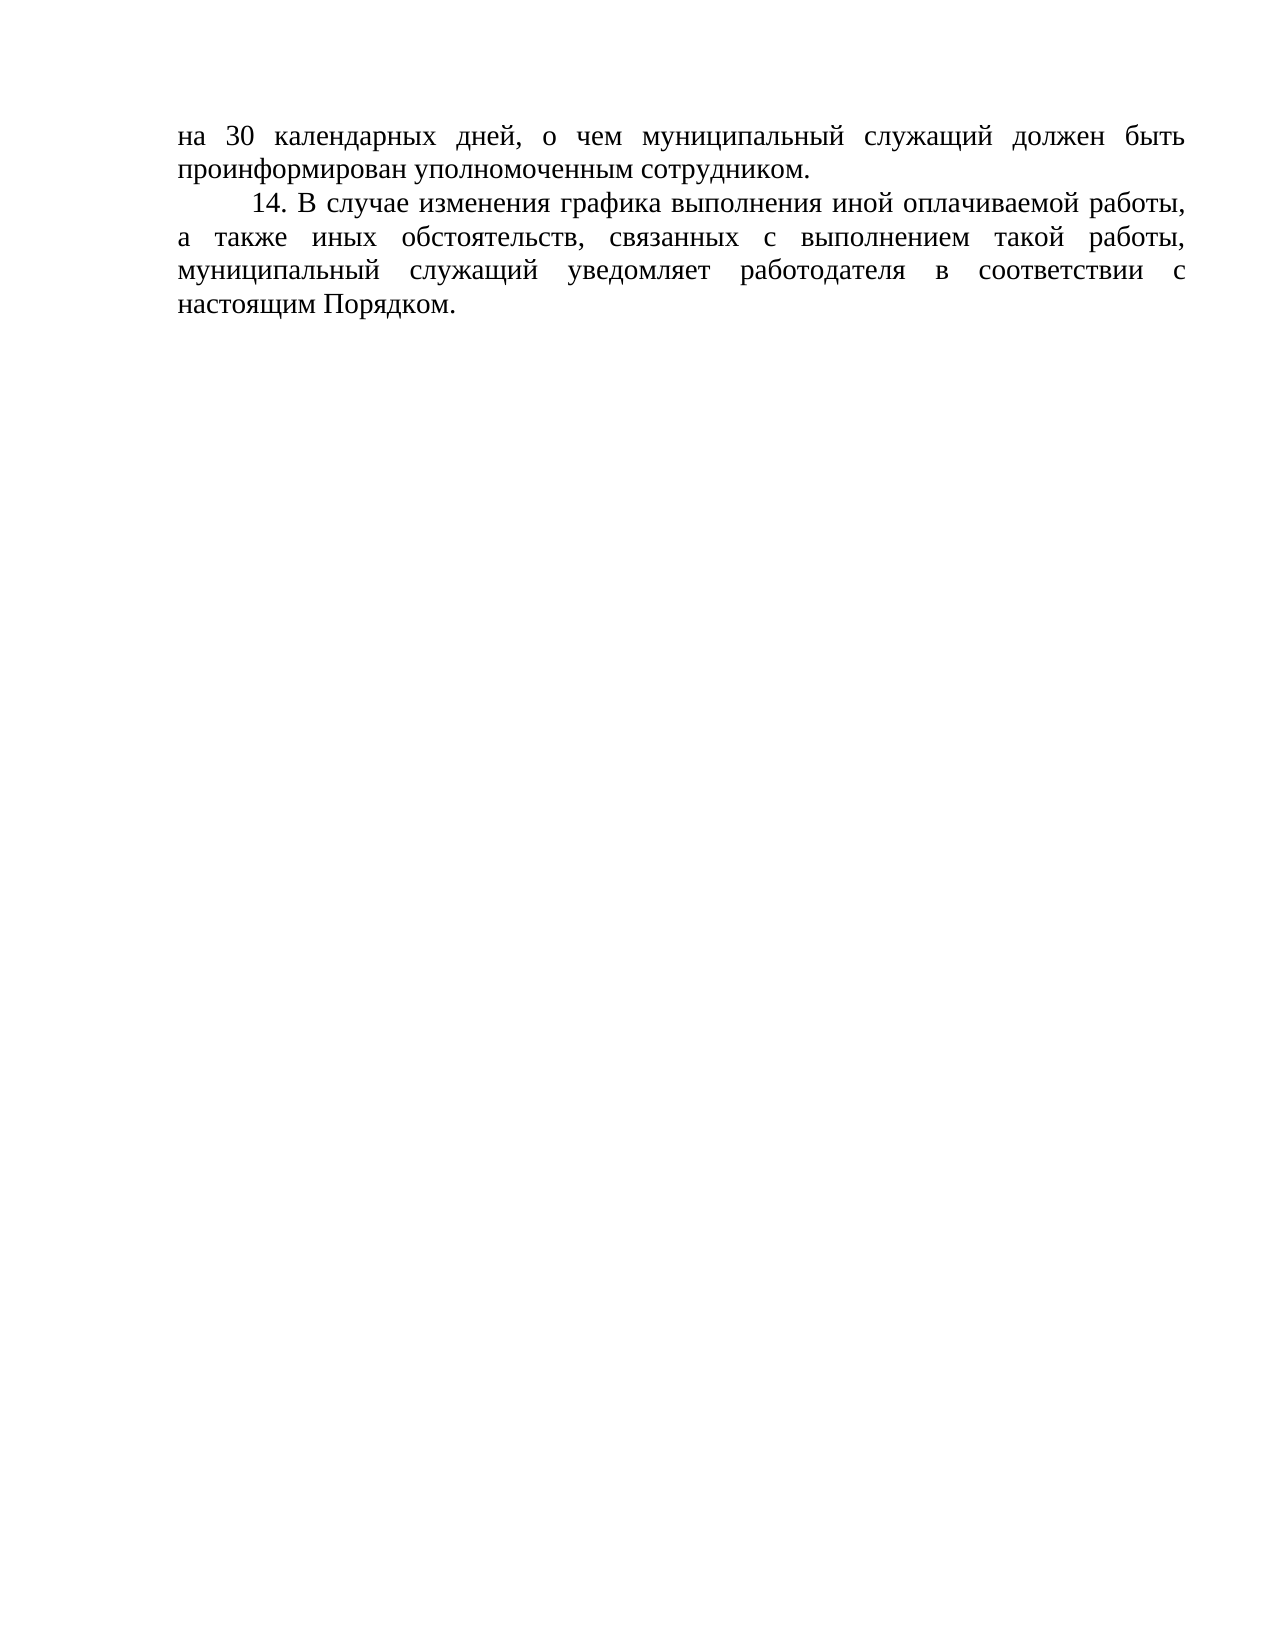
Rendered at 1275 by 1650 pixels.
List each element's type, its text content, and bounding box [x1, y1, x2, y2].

text 14. В случае изменения графика выполнения иной оплачиваемой работы, а также иных обстоятельств, связанных с выполнением такой работы, муниципальный служащий уведомляет работодателя в соответствии с настоящим Порядком. [177, 185, 1186, 319]
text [177, 118, 1186, 185]
